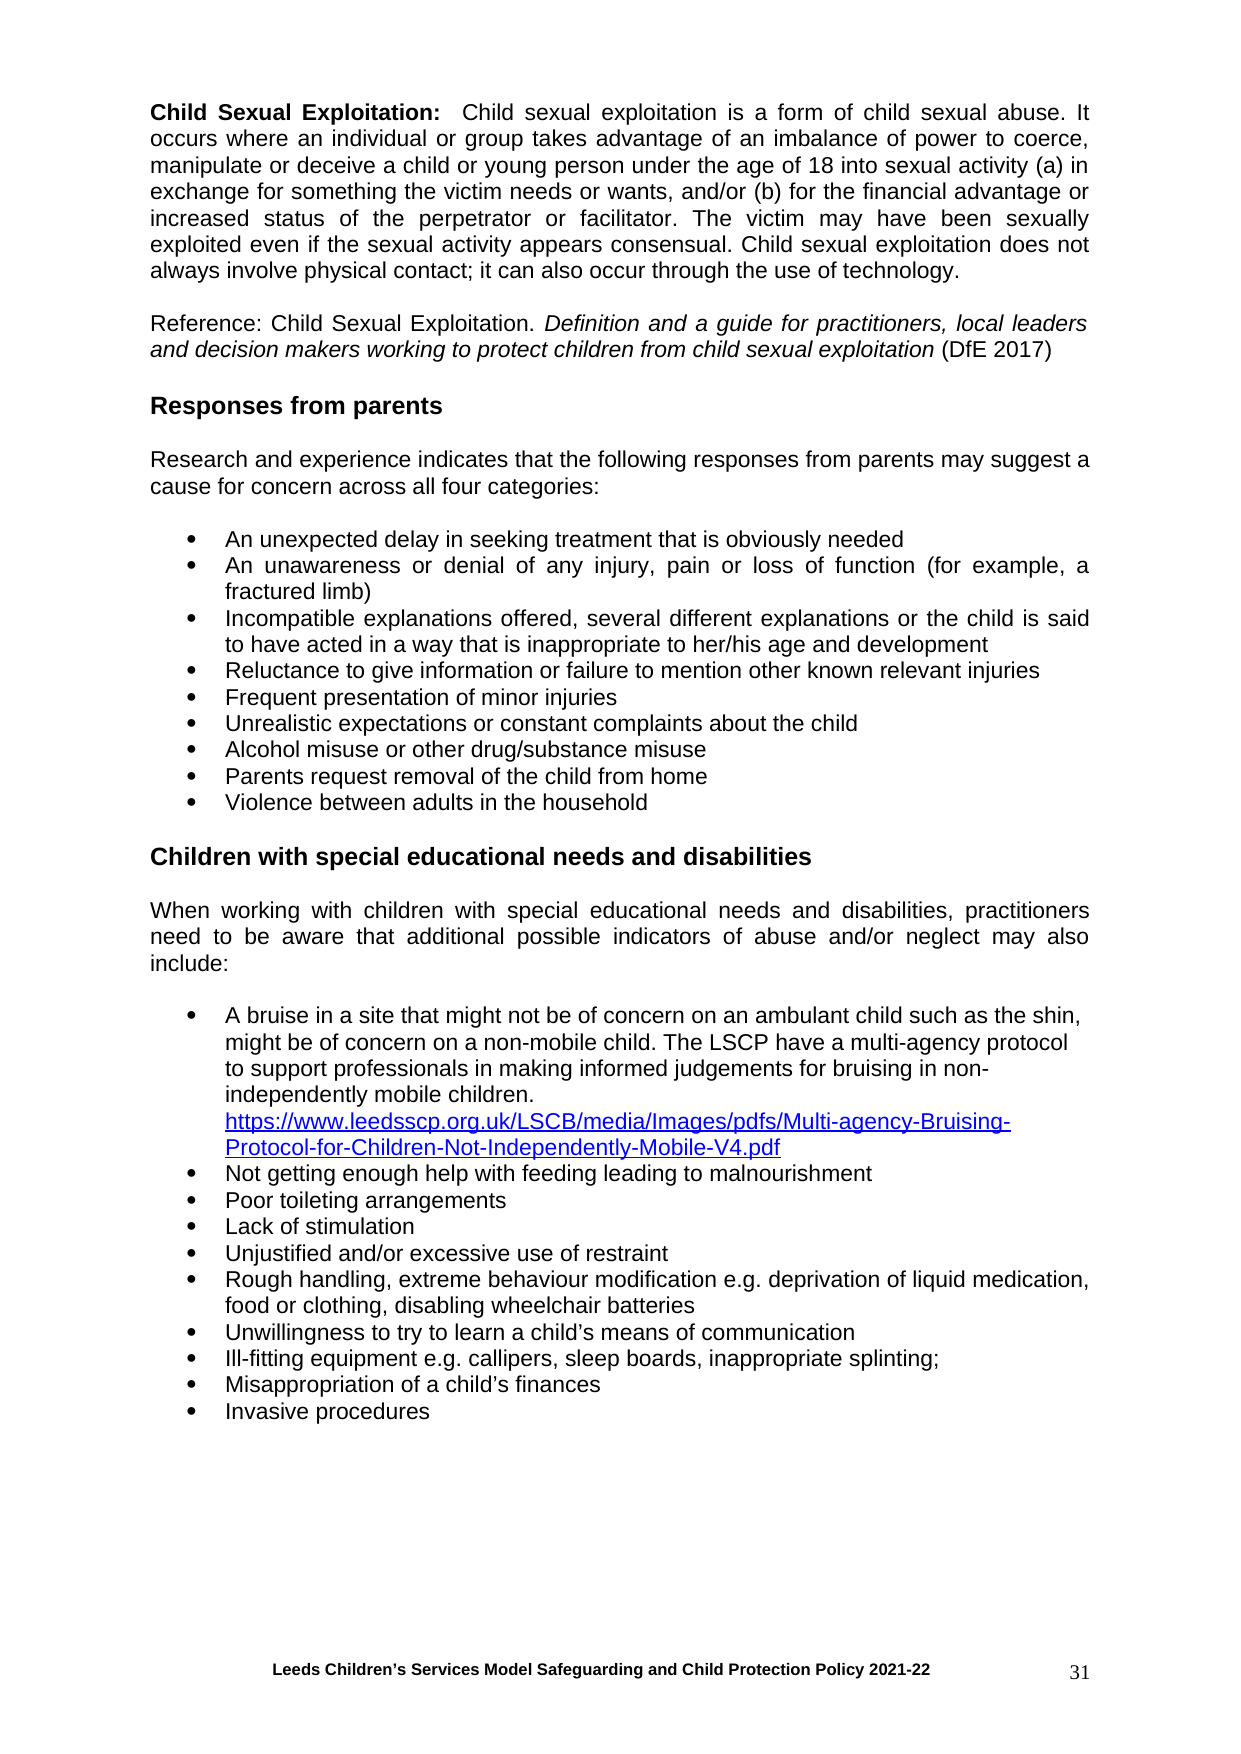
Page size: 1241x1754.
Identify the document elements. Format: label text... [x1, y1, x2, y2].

list Poor toileting arrangements [187, 1187, 1090, 1213]
list Violence between adults in the household [187, 789, 1090, 815]
list An unexpected delay in seeking treatment that is obviously needed [187, 526, 1090, 552]
list Unrealistic expectations or constant complaints about the child [187, 710, 1090, 736]
list Not getting enough help with feeding leading to malnourishment [187, 1160, 1090, 1187]
list Ill-fitting equipment e.g. callipers, sleep boards, inappropriate splinting; [187, 1345, 1090, 1371]
list Incompatible explanations offered, several different explanations or the child is said to have acted in a way that is inappropriate to her/his age and development [187, 604, 1090, 657]
list Rough handling, extreme behaviour modification e.g. deprivation of liquid medication, food or clothing, disabling wheelchair batteries [187, 1266, 1090, 1318]
list Unjustified and/or excessive use of restraint [187, 1239, 1090, 1266]
list An unawareness or denial of any injury, pain or loss of function (for example, a fractured limb) [187, 552, 1090, 604]
list Alcohol misuse or other drug/substance misuse [187, 736, 1090, 763]
text Child Sexual Exploitation: Child sexual exploitation is a form of child sexual abuse. It occurs where an individual or group takes advantage of an imbalance of power to coerce, manipulate or deceive a child or young person under the age of 18 into sexual activity (a) in exchange for something the victim needs or wants, and/or (b) for the financial advantage or increased status of the perpetrator or facilitator. The victim may have been sexually exploited even if the sexual activity appears consensual. Child sexual exploitation does not always involve physical contact; it can also occur through the use of technology. [150, 99, 1090, 283]
text Children with special educational needs and disabilities [150, 842, 1090, 871]
text When working with children with special educational needs and disabilities, practitioners need to be aware that additional possible indicators of abuse and/or neglect may also include: [150, 897, 1090, 976]
list A bruise in a site that might not be of concern on an ambulant child such as the shin, might be of concern on a non-mobile child. The LSCP have a multi-agency protocol to support professionals in making informed judgements for bruising in non-independently mobile children. https://www.leedsscp.org.uk/LSCB/media/Images/pdfs/Multi-agency-Bruising-Protocol-for-Children-Not-Independently-Mobile-V4.pdf [187, 1002, 1090, 1160]
list Frequent presentation of minor injuries [187, 684, 1090, 710]
list Misappropriation of a child’s finances [187, 1371, 1090, 1398]
text Reference: Child Sexual Exploitation. Definition and a guide for practitioners, local leaders and decision makers working to protect children from child sexual exploitation (DfE 2017) [150, 310, 1090, 363]
list Parents request removal of the child from home [187, 763, 1090, 789]
text Responses from parents [150, 391, 1090, 420]
list Reluctance to give information or failure to mention other known relevant injuries [187, 657, 1090, 684]
list Lack of stimulation [187, 1213, 1090, 1239]
list Invasive procedures [187, 1398, 1090, 1424]
text Research and experience indicates that the following responses from parents may suggest a cause for concern across all four categories: [150, 446, 1090, 499]
list Unwillingness to try to learn a child’s means of communication [187, 1318, 1090, 1345]
